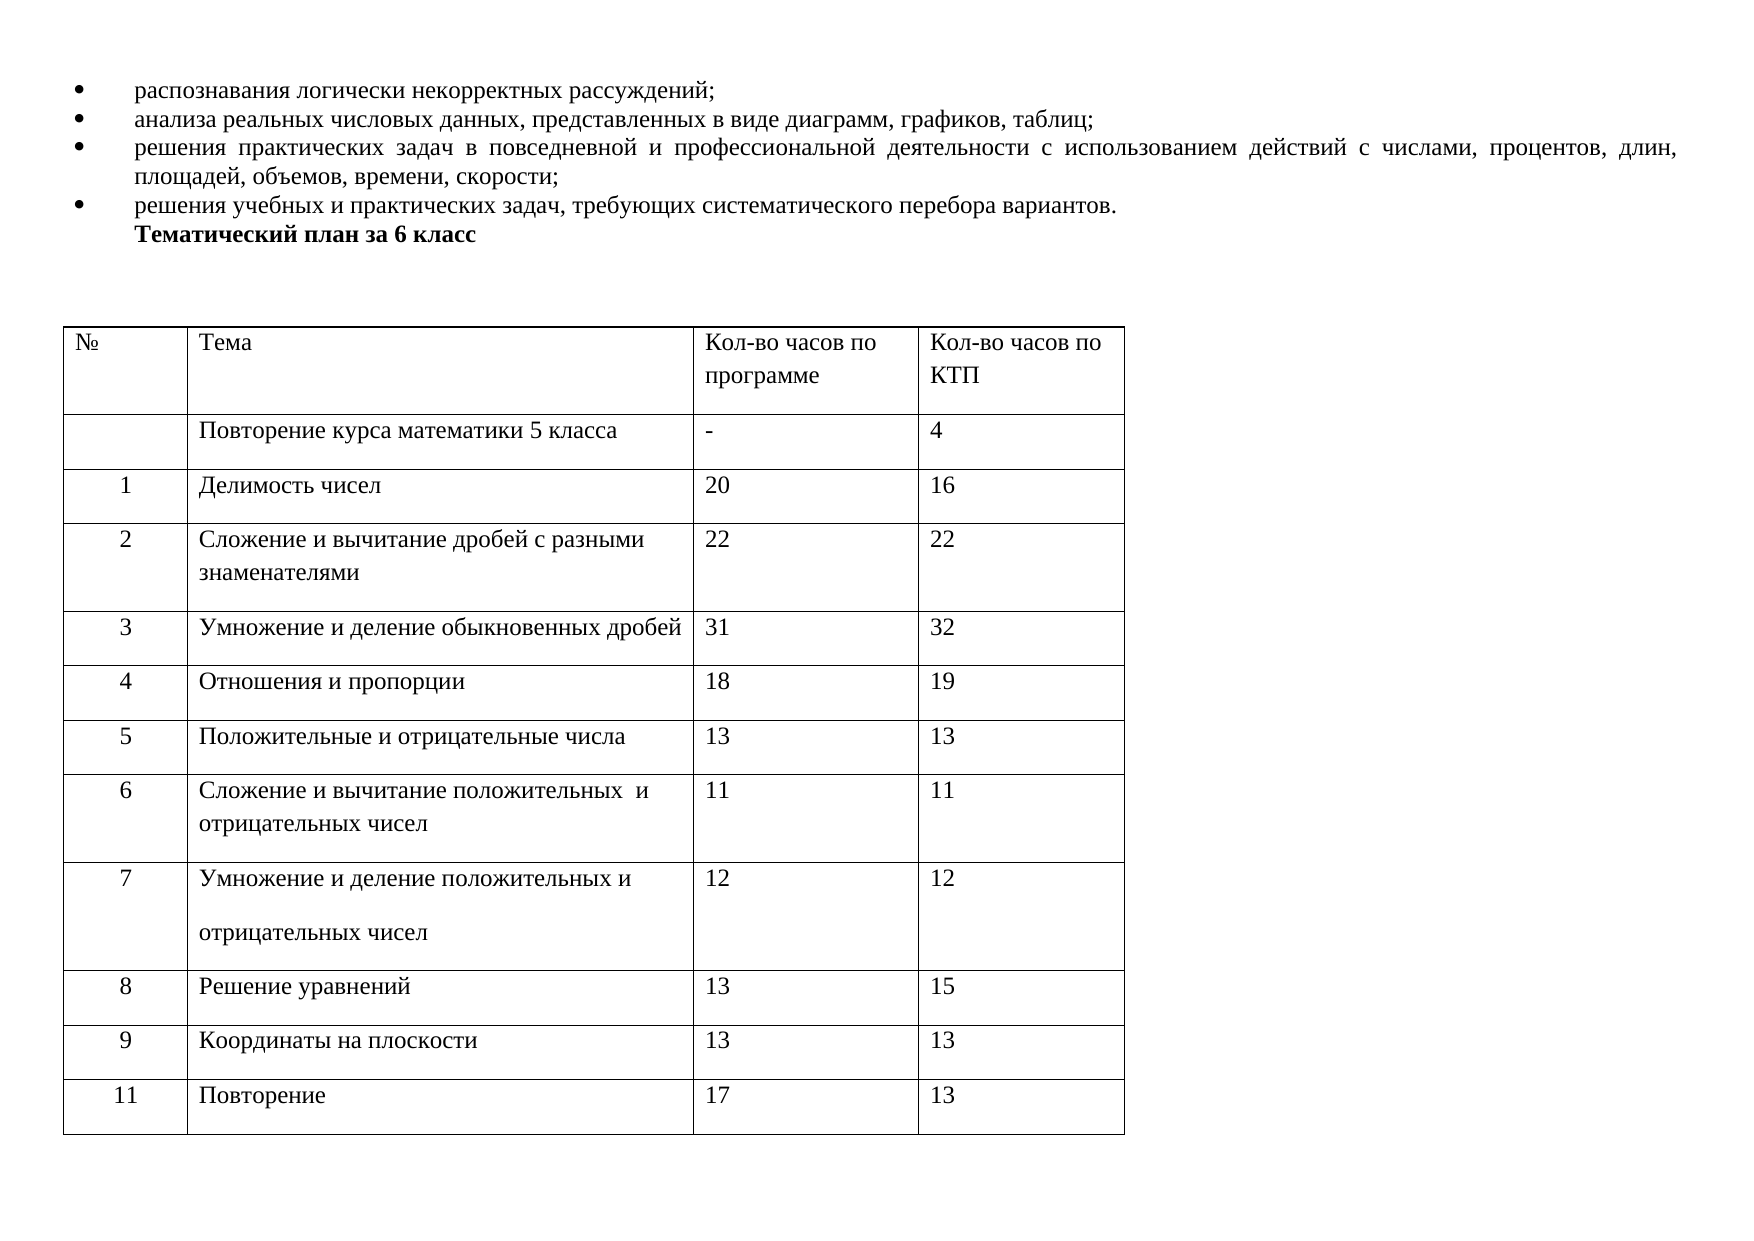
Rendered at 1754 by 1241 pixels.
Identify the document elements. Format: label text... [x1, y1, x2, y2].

table_cell Сложение и вычитание положительных и отрицательных чисел [188, 775, 693, 862]
table_cell 32 [919, 612, 1124, 665]
table_header Тема [188, 328, 693, 414]
table_cell 15 [919, 971, 1124, 1024]
table_cell 13 [919, 721, 1124, 774]
table_cell 31 [694, 612, 918, 665]
table_cell 16 [919, 470, 1124, 523]
table_cell Положительные и отрицательные числа [188, 721, 693, 774]
table_cell 22 [694, 524, 918, 611]
table_cell Сложение и вычитание дробей с разными знаменателями [188, 524, 693, 611]
table_cell 18 [694, 666, 918, 720]
table_cell 5 [64, 721, 187, 774]
table_header Кол-во часов по программе [694, 328, 918, 414]
table_cell 8 [64, 971, 187, 1024]
table_cell 19 [919, 666, 1124, 720]
list анализа реальных числовых данных, представленных в виде диаграмм, графиков, таблиц; [75, 104, 1679, 132]
list решения практических задач в повседневной и профессиональной деятельности с использованием действий с числами, процентов, длин, площадей, объемов, времени, скорости; [75, 132, 1679, 190]
table_cell Координаты на плоскости [188, 1026, 693, 1079]
table_cell Отношения и пропорции [188, 666, 693, 720]
table_cell 17 [694, 1080, 918, 1133]
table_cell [188, 1080, 693, 1133]
table_cell 22 [919, 524, 1124, 611]
table_cell 11 12 [64, 1080, 187, 1133]
table_cell 12 [919, 863, 1124, 970]
table_cell 11 [919, 775, 1124, 862]
table_cell 20 [694, 470, 918, 523]
table_cell Умножение и деление положительных и отрицательных чисел [188, 863, 693, 970]
table_cell Делимость чисел [188, 470, 693, 523]
table_cell 2 [64, 524, 187, 611]
list решения учебных и практических задач, требующих систематического перебора вариантов. [75, 190, 1679, 219]
table_cell 7 [64, 863, 187, 970]
list распознавания логически некорректных рассуждений; [75, 75, 1679, 104]
table_cell Решение уравнений [188, 971, 693, 1024]
table_cell Умножение и деление обыкновенных дробей [188, 612, 693, 665]
table_cell 11 [694, 775, 918, 862]
table_cell 9 [64, 1026, 187, 1079]
table_header № [64, 328, 187, 414]
table_cell 4 [64, 666, 187, 720]
table_cell 13 [694, 971, 918, 1024]
table_cell 13 [919, 1026, 1124, 1079]
table_cell Повторение курса математики 5 класса [188, 415, 693, 469]
table_cell 6 [64, 775, 187, 862]
text Тематический план за 6 класс [134, 219, 1679, 247]
table_cell 13 [694, 721, 918, 774]
table_header Кол-во часов по КТП [919, 328, 1124, 414]
table_cell 4 [919, 415, 1124, 469]
table_cell 1 [64, 470, 187, 523]
table_cell 3 [64, 612, 187, 665]
table_cell 13 4 [919, 1080, 1124, 1133]
table_cell 12 [694, 863, 918, 970]
table_cell - [694, 415, 918, 469]
table_cell 13 [694, 1026, 918, 1079]
table_cell [64, 415, 187, 469]
